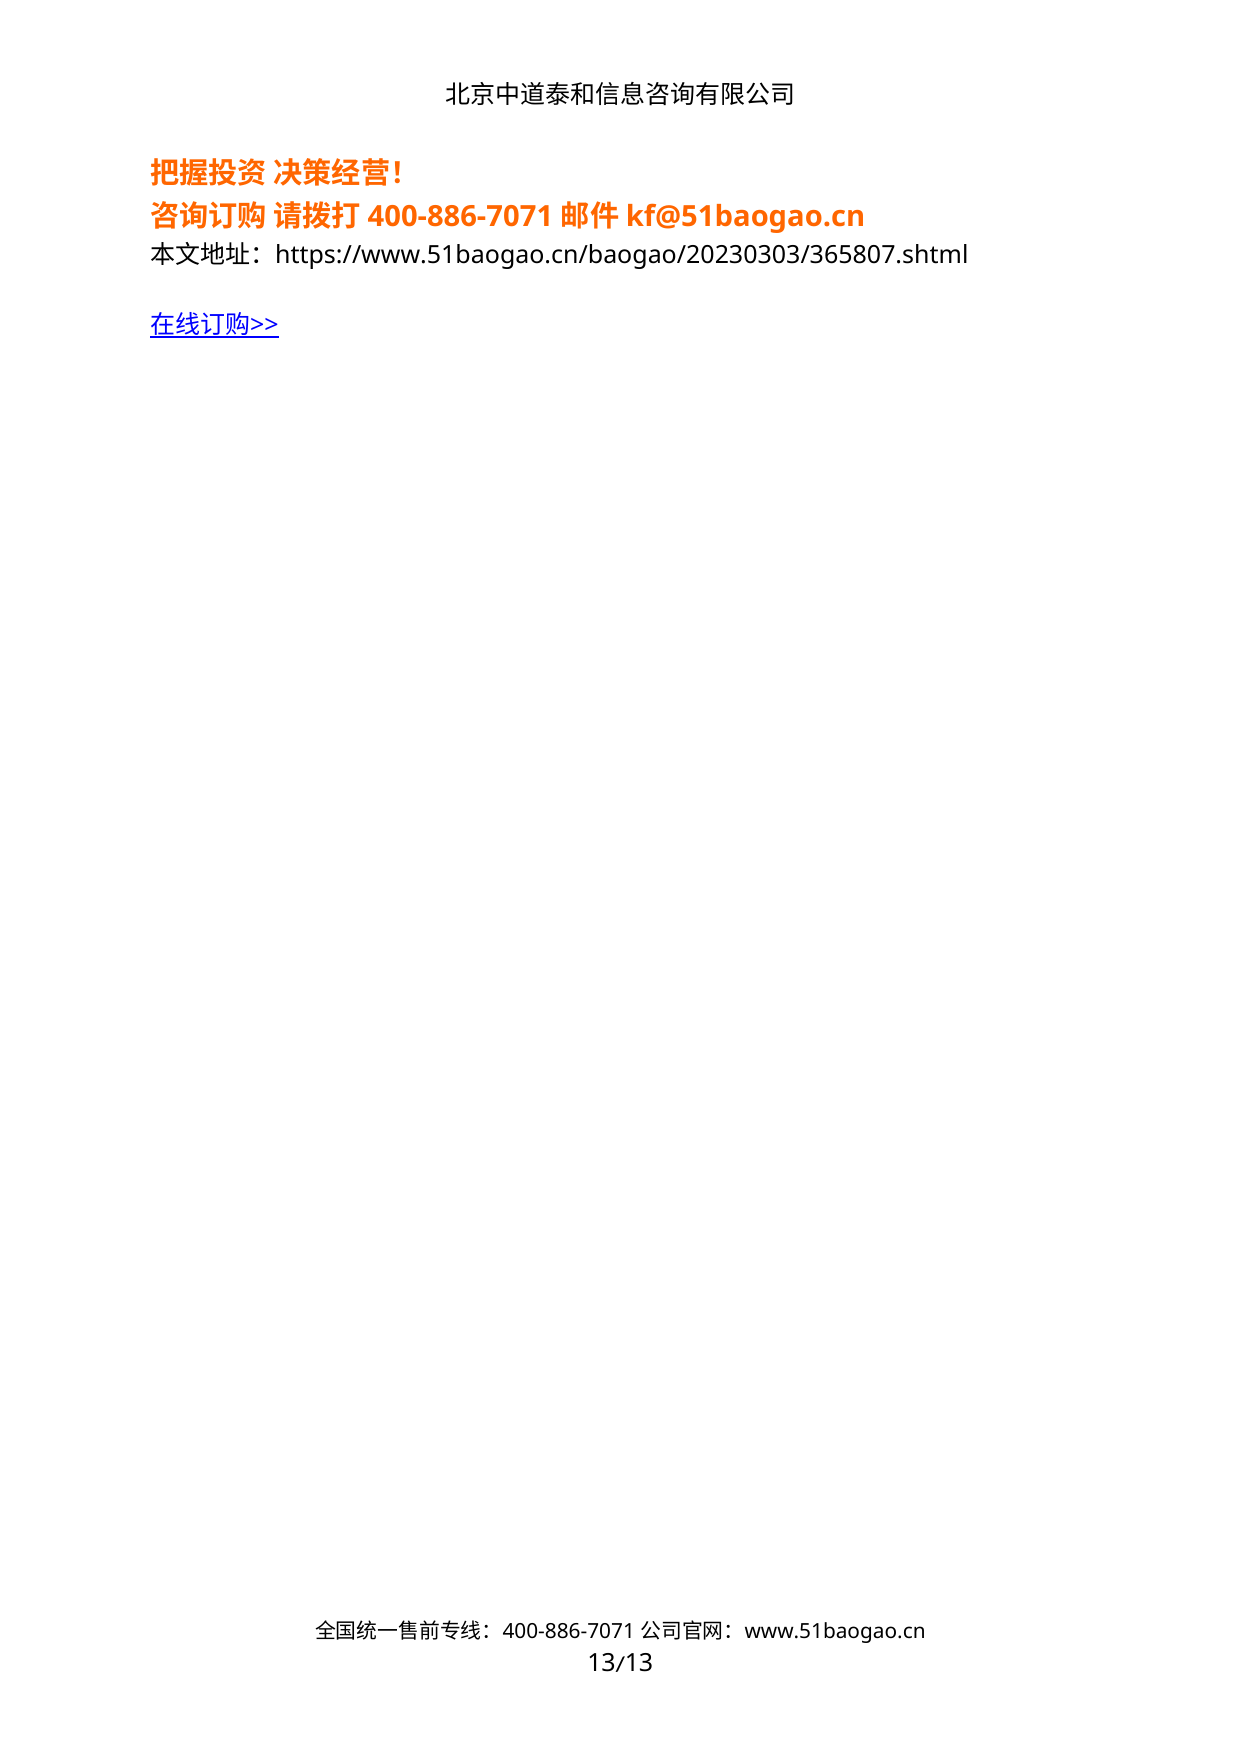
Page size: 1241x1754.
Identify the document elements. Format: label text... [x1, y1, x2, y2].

text 在线订购>> [150, 271, 1090, 341]
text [150, 150, 1090, 271]
